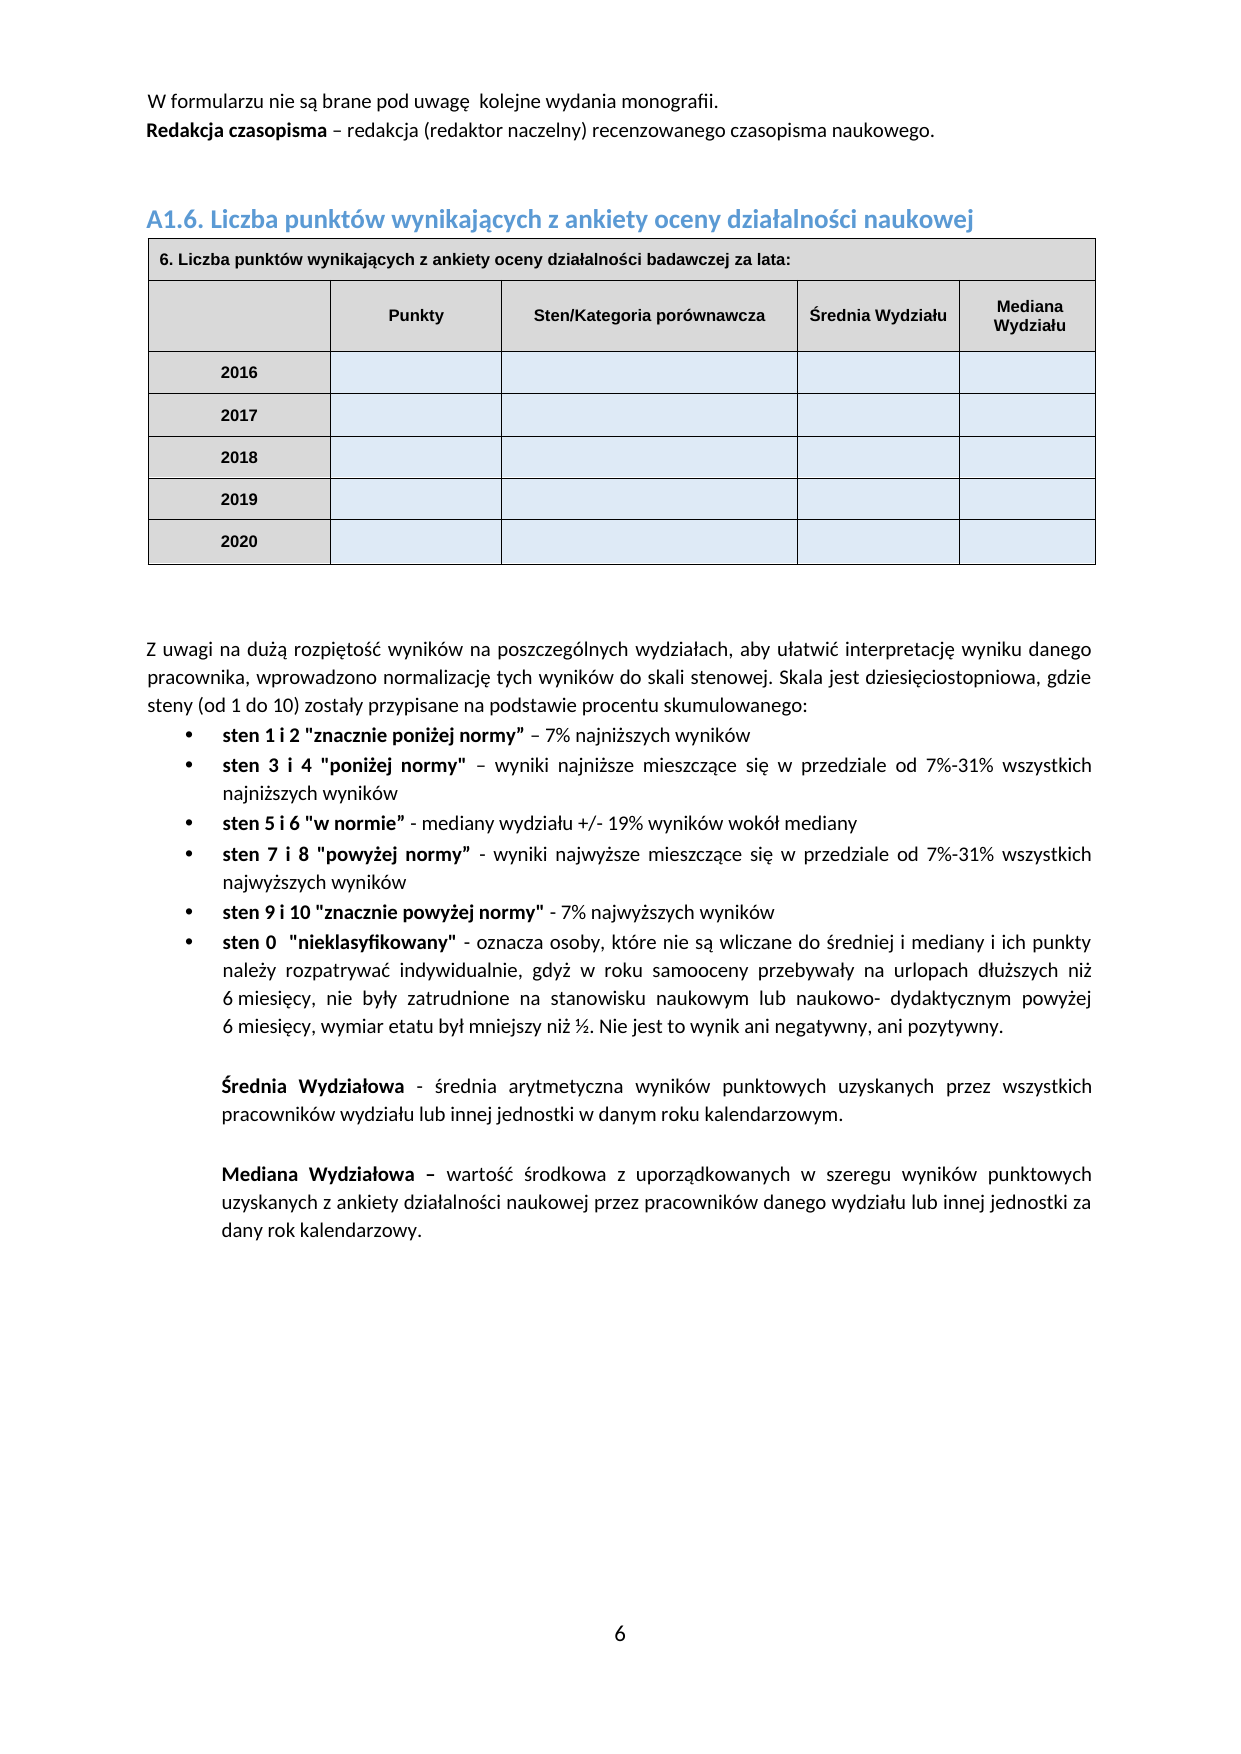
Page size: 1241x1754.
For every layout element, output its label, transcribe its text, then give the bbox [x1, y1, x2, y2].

table_cell Średnia Wydziału [798, 281, 959, 351]
list sten 1 i 2 "znacznie poniżej normy” – 7% najniższych wyników [185, 721, 1093, 748]
list sten 7 i 8 "powyżej normy” - wyniki najwyższe mieszczące się w przedziale od 7%-31% wszystkich najwyższych wyników [185, 840, 1093, 894]
table_cell [502, 479, 797, 519]
table_cell 2016 [149, 352, 330, 393]
table_cell [960, 520, 1095, 563]
table_cell [331, 520, 501, 563]
table_cell [798, 352, 959, 393]
text W formularzu nie są brane pod uwagę kolejne wydania monografii. [147, 88, 1093, 113]
table_cell 2017 [149, 394, 330, 436]
table_cell [798, 437, 959, 477]
table_cell [502, 437, 797, 477]
table_cell [960, 479, 1095, 519]
text Mediana Wydziałowa – wartość środkowa z uporządkowanych w szeregu wyników punktowych uzyskanych z ankiety działalności naukowej przez pracowników danego wydziału lub innej jednostki za dany rok kalendarzowy. [221, 1161, 1093, 1243]
table_cell 2019 [149, 479, 330, 519]
list sten 3 i 4 "poniżej normy" – wyniki najniższe mieszczące się w przedziale od 7%-31% wszystkich najniższych wyników [185, 751, 1093, 806]
table_cell [960, 352, 1095, 393]
table_cell 2018 [149, 437, 330, 477]
table_cell [149, 281, 330, 351]
text Średnia Wydziałowa - średnia arytmetyczna wyników punktowych uzyskanych przez wszystkich pracowników wydziału lub innej jednostki w danym roku kalendarzowym. [221, 1073, 1093, 1127]
table_cell [960, 394, 1095, 436]
text Redakcja czasopisma – redakcja (redaktor naczelny) recenzowanego czasopisma naukowego. [146, 117, 1093, 142]
table_cell Sten/Kategoria porównawcza [502, 281, 797, 351]
table_cell Mediana Wydziału [960, 281, 1095, 351]
table_cell Punkty [331, 281, 501, 351]
list sten 0 "nieklasyfikowany" - oznacza osoby, które nie są wliczane do średniej i mediany i ich punkty należy rozpatrywać indywidualnie, gdyż w roku samooceny przebywały na urlopach dłuższych niż 6 miesięcy, nie były zatrudnione na stanowisku naukowym lub naukowo- dydaktycznym powyżej 6 miesięcy, wymiar etatu był mniejszy niż ½. Nie jest to wynik ani negatywny, ani pozytywny. [185, 928, 1093, 1039]
table_cell [798, 520, 959, 563]
table_cell [798, 394, 959, 436]
subtitle A1.6. Liczba punktów wynikających z ankiety oceny działalności naukowej [146, 202, 1102, 235]
table_cell [502, 394, 797, 436]
table_cell [960, 437, 1095, 477]
table_cell [331, 479, 501, 519]
list sten 5 i 6 "w normie” - mediany wydziału +/- 19% wyników wokół mediany [185, 809, 1093, 836]
table_cell [502, 520, 797, 563]
table_cell [331, 437, 501, 477]
table_header 6. Liczba punktów wynikających z ankiety oceny działalności badawczej za lata: [149, 239, 1095, 280]
list sten 9 i 10 "znacznie powyżej normy" - 7% najwyższych wyników [185, 898, 1093, 925]
table_cell [798, 479, 959, 519]
table_cell [502, 352, 797, 393]
table_cell 2020 [149, 520, 330, 563]
table_cell [331, 394, 501, 436]
table_cell [331, 352, 501, 393]
text Z uwagi na dużą rozpiętość wyników na poszczególnych wydziałach, aby ułatwić interpretację wyniku danego pracownika, wprowadzono normalizację tych wyników do skali stenowej. Skala jest dziesięciostopniowa, gdzie steny (od 1 do 10) zostały przypisane na podstawie procentu skumulowanego: [146, 636, 1093, 717]
